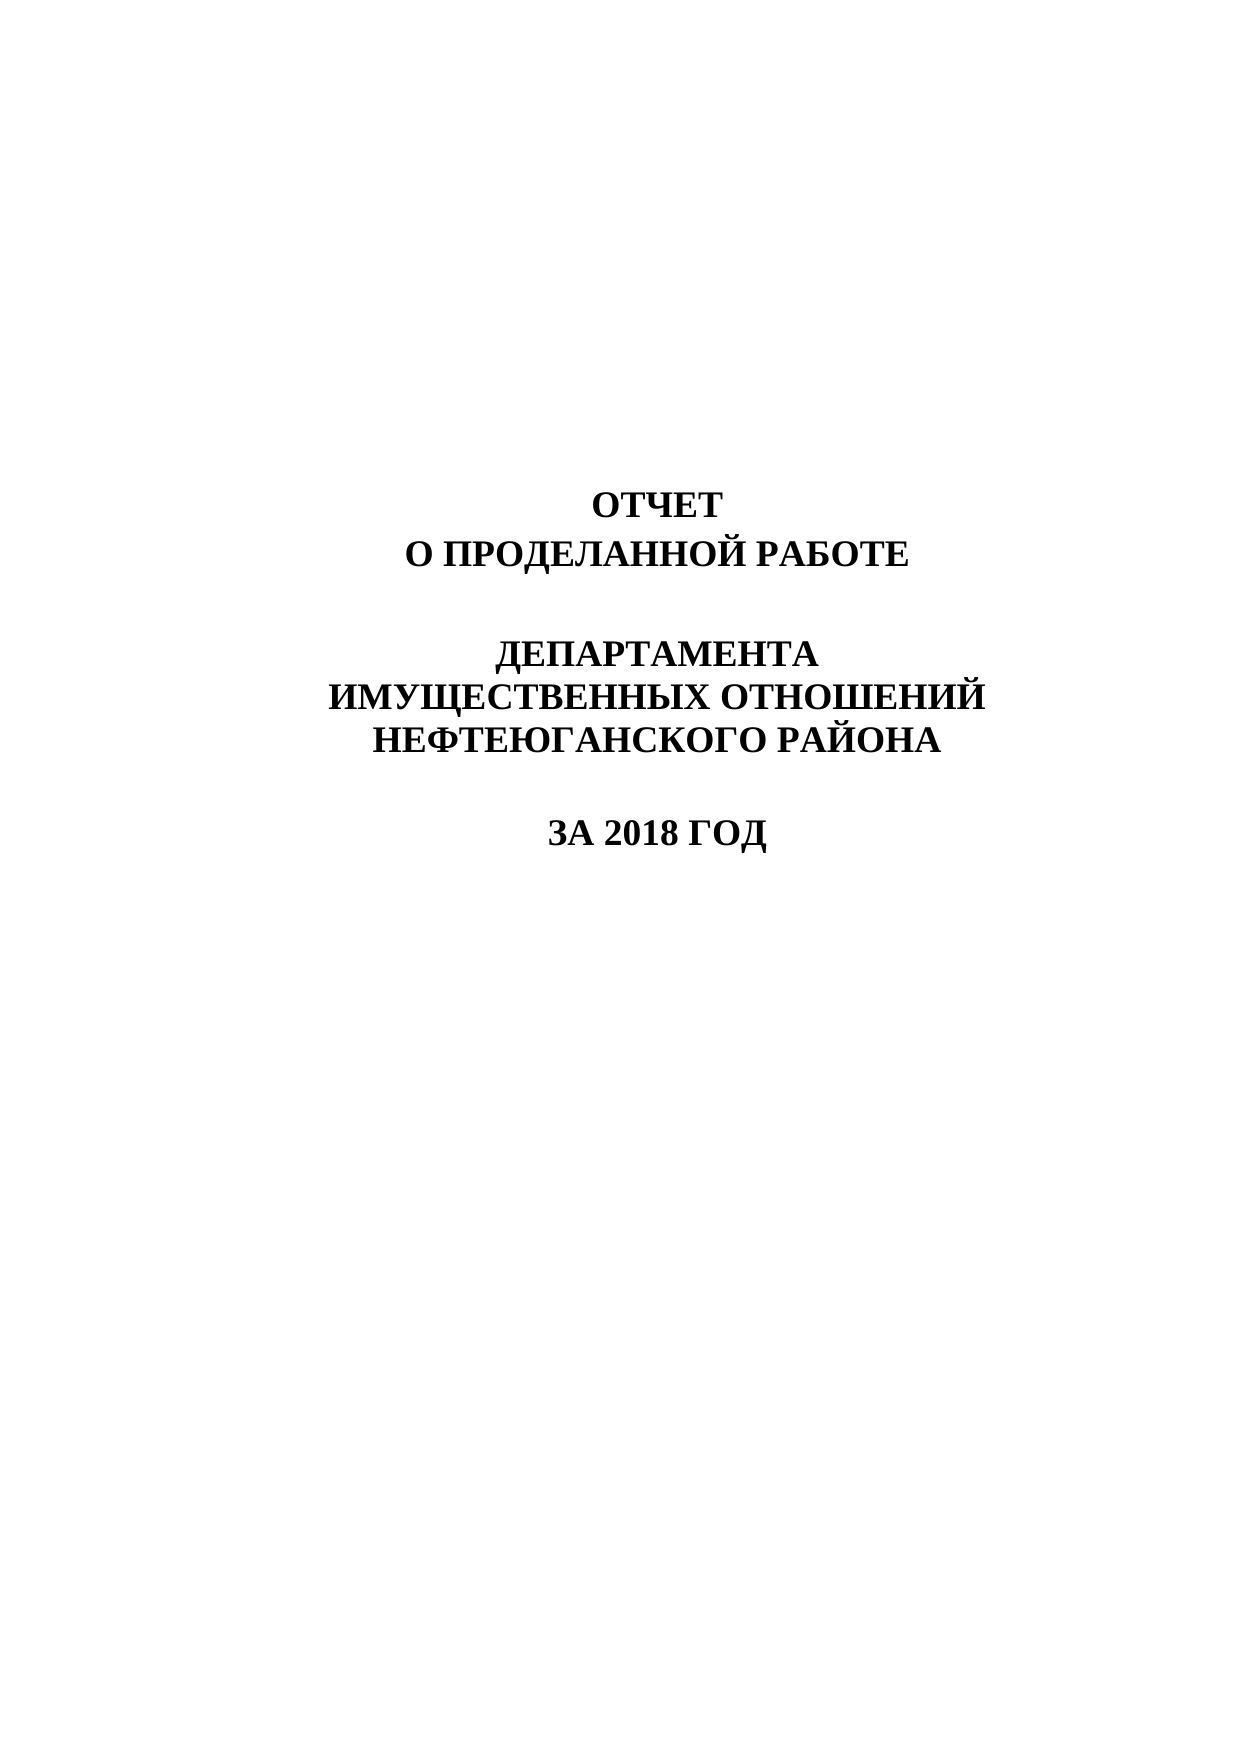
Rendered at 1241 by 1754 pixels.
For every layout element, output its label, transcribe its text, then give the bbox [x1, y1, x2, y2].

text ОТЧЕТ [177, 482, 1137, 525]
text ЗА 2018 ГОД [177, 810, 1137, 853]
text О ПРОДЕЛАННОЙ РАБОТЕ [177, 532, 1137, 575]
text ДЕПАРТАМЕНТА [177, 631, 1137, 674]
text ИМУЩЕСТВЕННЫХ ОТНОШЕНИЙ НЕФТЕЮГАНСКОГО РАЙОНА [177, 674, 1137, 760]
